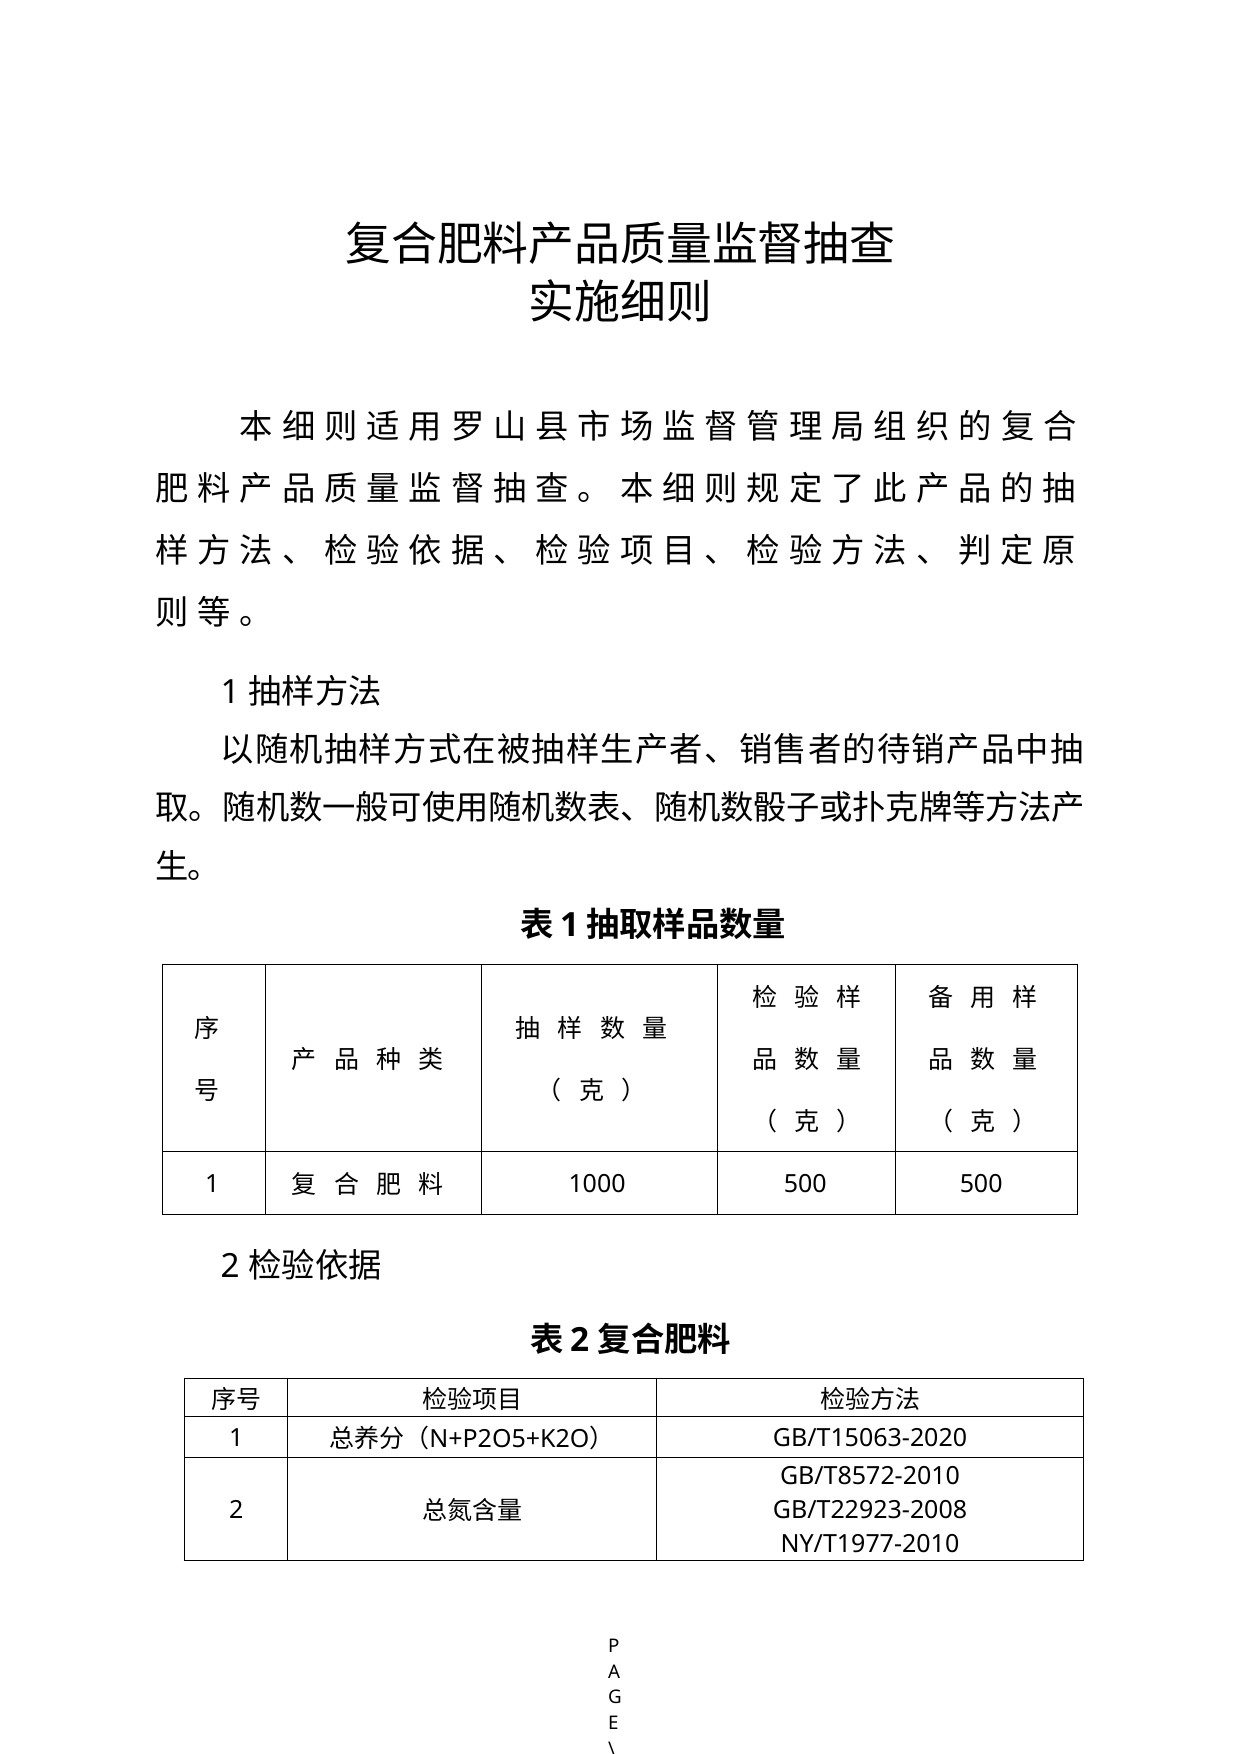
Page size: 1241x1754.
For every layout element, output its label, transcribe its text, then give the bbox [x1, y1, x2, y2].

table_cell 1 [163, 1152, 265, 1214]
table_cell 总氮含量 [288, 1458, 656, 1560]
table_cell 500 [718, 1152, 895, 1214]
text 本细则适用罗山县市场监督管理局组织的复合肥料产品质量监督抽查。本细则规定了此产品的抽样方法、检验依据、检验项目、检验方法、判定原则等。 [155, 392, 1085, 641]
text 复合肥料产品质量监督抽查 [155, 214, 1085, 272]
table_header 序号 [163, 965, 265, 1151]
table_cell 1 [185, 1417, 287, 1457]
table_cell 总养分（N+P2O5+K2O） [288, 1417, 656, 1457]
text 2 检验依据 [155, 1231, 1085, 1289]
table_header 检验样品数量（克） [718, 965, 895, 1151]
text 实施细则 [155, 272, 1085, 330]
table_header 序号 [185, 1379, 287, 1416]
table_header 检验项目 [288, 1379, 656, 1416]
text 1 抽样方法 [155, 656, 1085, 715]
table_cell GB/T15063-2020 [657, 1417, 1083, 1457]
table_header 抽样数量（克） [482, 965, 717, 1151]
table_cell GB/T8572-2010 GB/T22923-2008 NY/T1977-2010 [657, 1458, 1083, 1560]
text 表1抽取样品数量 [155, 890, 1085, 948]
table_header 产品种类 [266, 965, 481, 1151]
text 以随机抽样方式在被抽样生产者、销售者的待销产品中抽取。随机数一般可使用随机数表、随机数骰子或扑克牌等方法产生。 [155, 715, 1085, 890]
text 表2 复合肥料 [155, 1304, 1085, 1363]
table_cell 1000 [482, 1152, 717, 1214]
table_cell 复合肥料 [266, 1152, 481, 1214]
table_header 备用样品数量（克） [896, 965, 1077, 1151]
table_cell 500 [896, 1152, 1077, 1214]
table_cell 2 [185, 1458, 287, 1560]
table_header 检验方法 [657, 1379, 1083, 1416]
